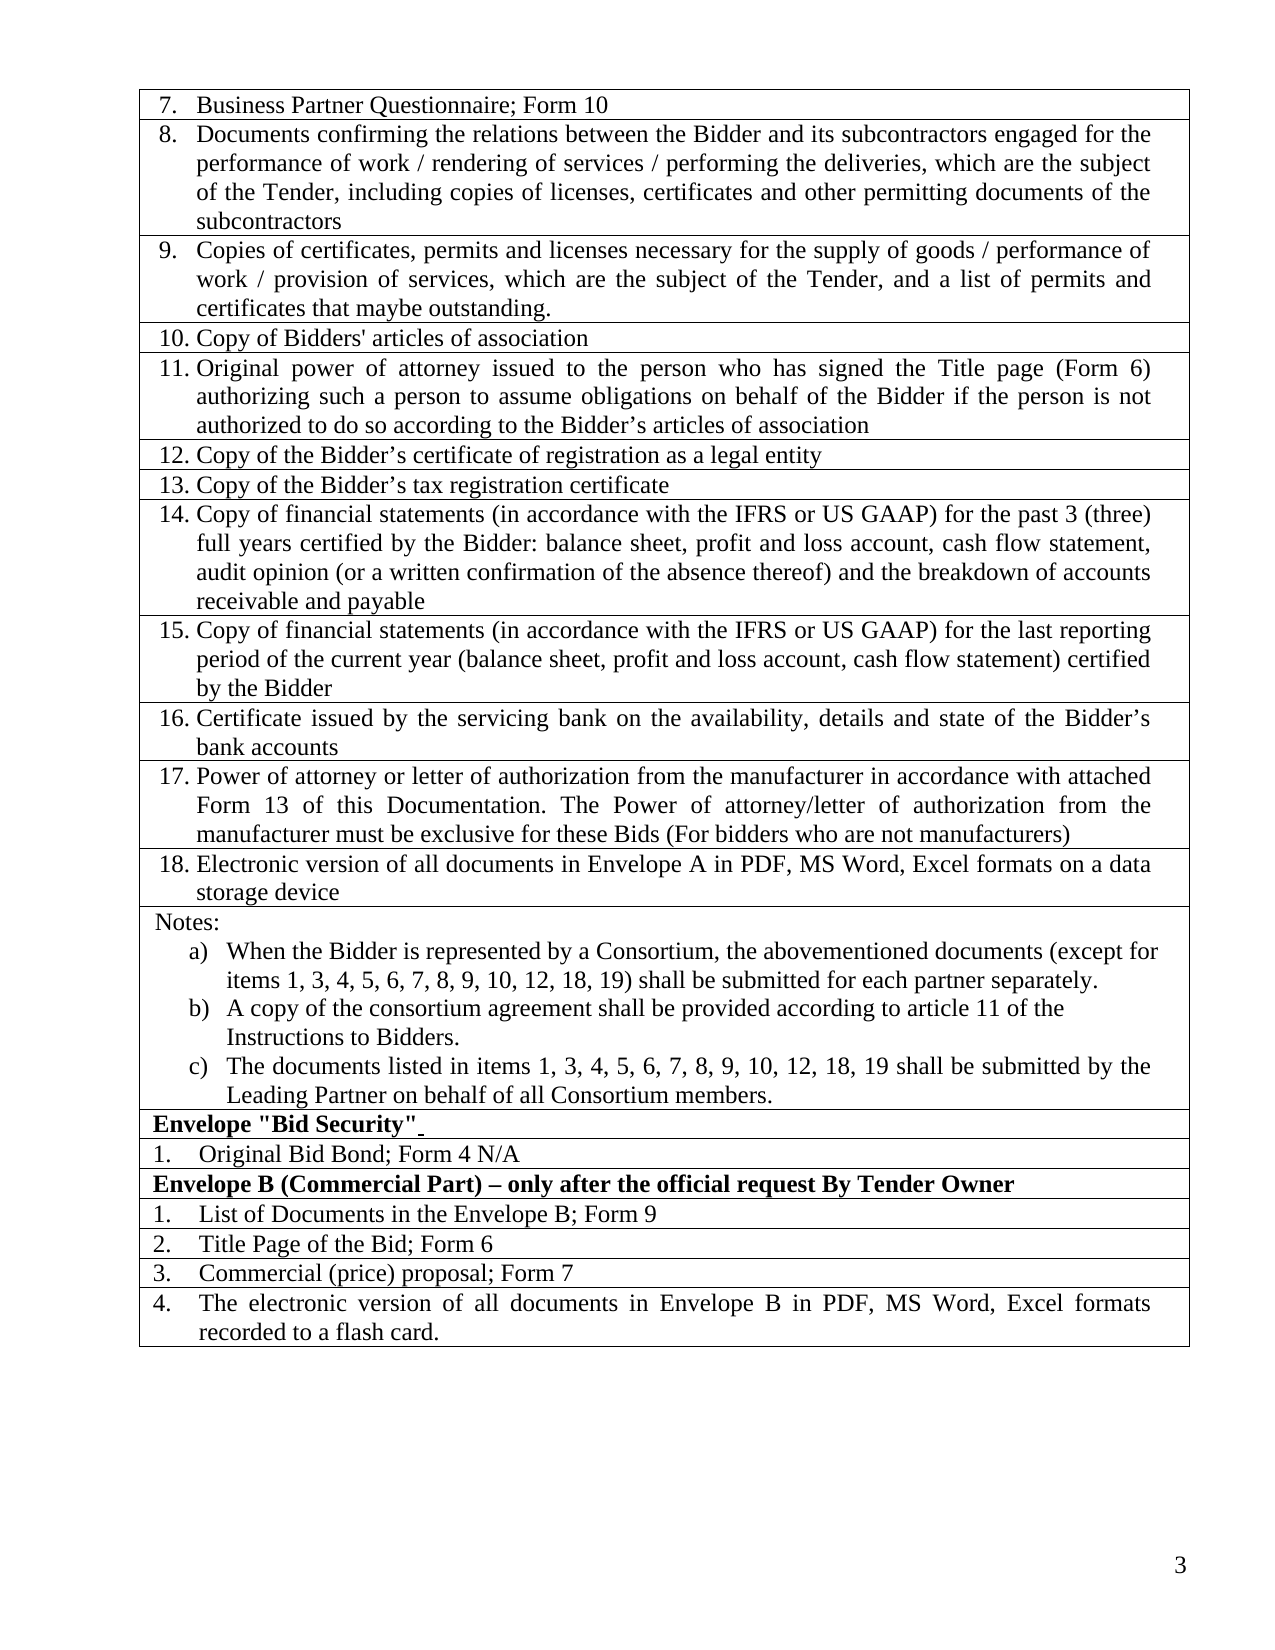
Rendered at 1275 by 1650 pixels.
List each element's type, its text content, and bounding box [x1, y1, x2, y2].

table_cell Original power of attorney issued to the person who has signed the Title page (Form 6) authorizing such a person to assume obligations on behalf of the Bidder if the person is not authorized to do so according to the Bidder’s articles of association [140, 353, 1189, 439]
table_cell Copy of financial statements (in accordance with the IFRS or US GAAP) for the last reporting period of the current year (balance sheet, profit and loss account, cash flow statement) certified by the Bidder [140, 616, 1189, 702]
table_cell Business Partner Questionnaire; Form 10 [140, 90, 1189, 118]
table_cell Envelope "Bid Security" [140, 1110, 1189, 1138]
table_cell Copy of the Bidder’s certificate of registration as a legal entity [140, 440, 1189, 469]
table_cell Copy of financial statements (in accordance with the IFRS or US GAAP) for the past 3 (three) full years certified by the Bidder: balance sheet, profit and loss account, cash flow statement, audit opinion (or a written confirmation of the absence thereof) and the breakdown of accounts receivable and payable [140, 500, 1189, 614]
table_cell Commercial (price) proposal; Form 7 [140, 1259, 1189, 1287]
table_cell Copy of Bidders' articles of association [140, 323, 1189, 352]
table_cell Copies of certificates, permits and licenses necessary for the supply of goods / performance of work / provision of services, which are the subject of the Tender, and a list of permits and certificates that maybe outstanding. [140, 236, 1189, 322]
table_cell Power of attorney or letter of authorization from the manufacturer in accordance with attached Form 13 of this Documentation. The Power of attorney/letter of authorization from the manufacturer must be exclusive for these Bids (For bidders who are not manufacturers) [140, 761, 1189, 848]
table_cell Notes: When the Bidder is represented by a Consortium, the abovementioned documents (except for items 1, 3, 4, 5, 6, 7, 8, 9, 10, 12, 18, 19) shall be submitted for each partner separately. A copy of the consortium agreement shall be provided according to article 11 of the Instructions to Bidders. The documents listed in items 1, 3, 4, 5, 6, 7, 8, 9, 10, 12, 18, 19 shall be submitted by the Leading Partner on behalf of all Consortium members. [140, 907, 1189, 1108]
table_cell Electronic version of all documents in Envelope A in PDF, MS Word, Excel formats on a data storage device [140, 849, 1189, 906]
table_cell List of Documents in the Envelope B; Form 9 [140, 1199, 1189, 1228]
table_cell Certificate issued by the servicing bank on the availability, details and state of the Bidder’s bank accounts [140, 703, 1189, 760]
table_cell Envelope B (Commercial Part) – only after the official request By Tender Owner [140, 1169, 1189, 1198]
table_cell The electronic version of all documents in Envelope B in PDF, MS Word, Excel formats recorded to a flash card. [140, 1288, 1189, 1346]
table_cell Copy of the Bidder’s tax registration certificate [140, 470, 1189, 498]
table_cell Original Bid Bond; Form 4 N/A [140, 1139, 1189, 1168]
table_cell Documents confirming the relations between the Bidder and its subcontractors engaged for the performance of work / rendering of services / performing the deliveries, which are the subject of the Tender, including copies of licenses, certificates and other permitting documents of the subcontractors [140, 120, 1189, 234]
table_cell Title Page of the Bid; Form 6 [140, 1229, 1189, 1257]
